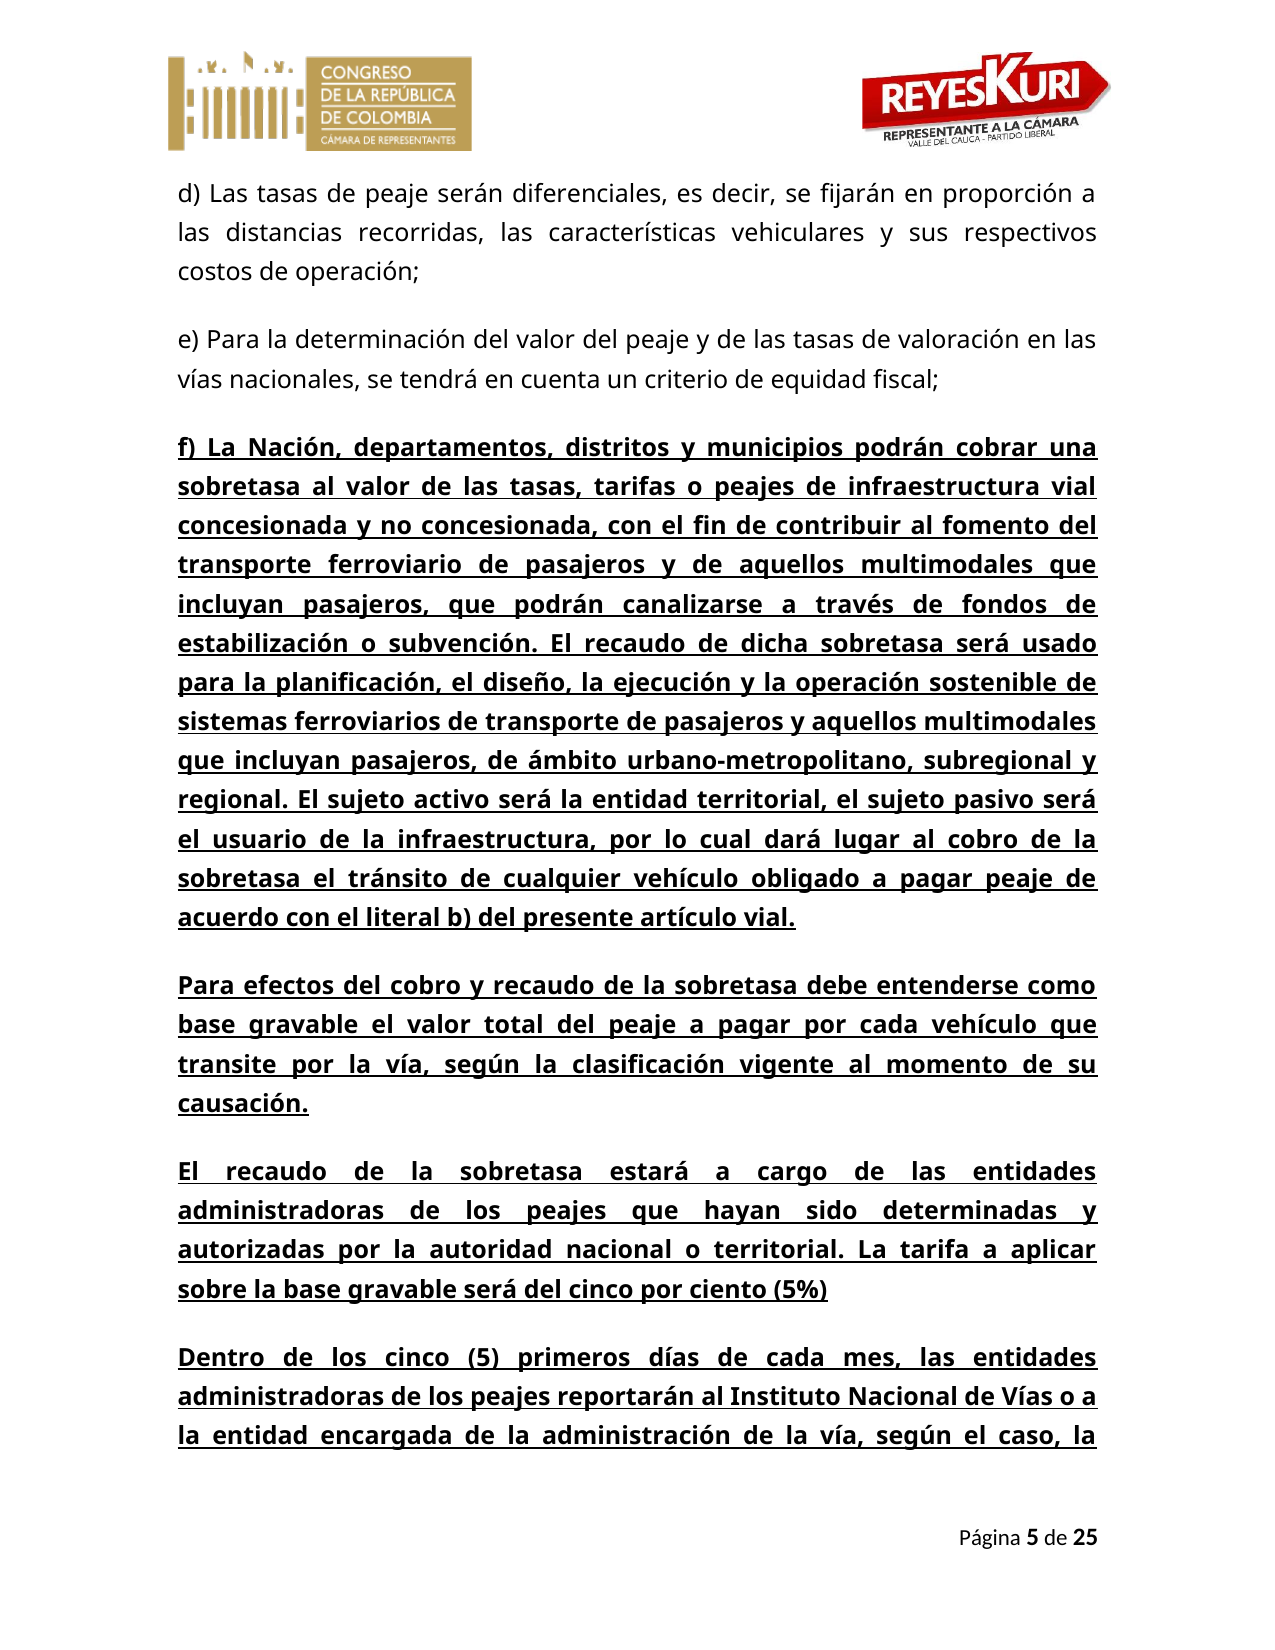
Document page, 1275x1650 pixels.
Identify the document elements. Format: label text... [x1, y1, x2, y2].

text f) La Nación, departamentos, distritos y municipios podrán cobrar una sobretasa al valor de las tasas, tarifas o peajes de infraestructura vial concesionada y no concesionada, con el fin de contribuir al fomento del transporte ferroviario de pasajeros y de aquellos multimodales que incluyan pasajeros, que podrán canalizarse a través de fondos de estabilización o subvención. El recaudo de dicha sobretasa será usado para la planificación, el diseño, la ejecución y la operación sostenible de sistemas ferroviarios de transporte de pasajeros y aquellos multimodales que incluyan pasajeros, de ámbito urbano-metropolitano, subregional y regional. El sujeto activo será la entidad territorial, el sujeto pasivo será el usuario de la infraestructura, por lo cual dará lugar al cobro de la sobretasa el tránsito de cualquier vehículo obligado a pagar peaje de acuerdo con el literal b) del presente artículo vial. [177, 459, 1098, 537]
text Para efectos del cobro y recaudo de la sobretasa debe entenderse como base gravable el valor total del peaje a pagar por cada vehículo que transite por la vía, según la clasificación vigente al momento de su causación. [177, 968, 1098, 1036]
picture [862, 52, 1112, 147]
text e) Para la determinación del valor del peaje y de las tasas de valoración en las vías nacionales, se tendrá en cuenta un criterio de equidad fiscal; [177, 322, 1098, 395]
text El recaudo de la sobretasa estará a cargo de las entidades administradoras de los peajes que hayan sido determinadas y autorizadas por la autoridad nacional o territorial. La tarifa a aplicar sobre la base gravable será del cinco por ciento (5%) [177, 1223, 1098, 1305]
text El recaudo de la sobretasa estará a cargo de las entidades administradoras de los peajes que hayan sido determinadas y autorizadas por la autoridad nacional o territorial. La tarifa a aplicar sobre la base gravable será del cinco por ciento (5%) [177, 1154, 1098, 1222]
text Para efectos del cobro y recaudo de la sobretasa debe entenderse como base gravable el valor total del peaje a pagar por cada vehículo que transite por la vía, según la clasificación vigente al momento de su causación. [177, 1076, 1098, 1119]
text d) Las tasas de peaje serán diferenciales, es decir, se fijarán en proporción a las distancias recorridas, las características vehiculares y sus respectivos costos de operación; [177, 176, 1098, 288]
picture [168, 51, 472, 151]
text Para efectos del cobro y recaudo de la sobretasa debe entenderse como base gravable el valor total del peaje a pagar por cada vehículo que transite por la vía, según la clasificación vigente al momento de su causación. [177, 1037, 1098, 1075]
